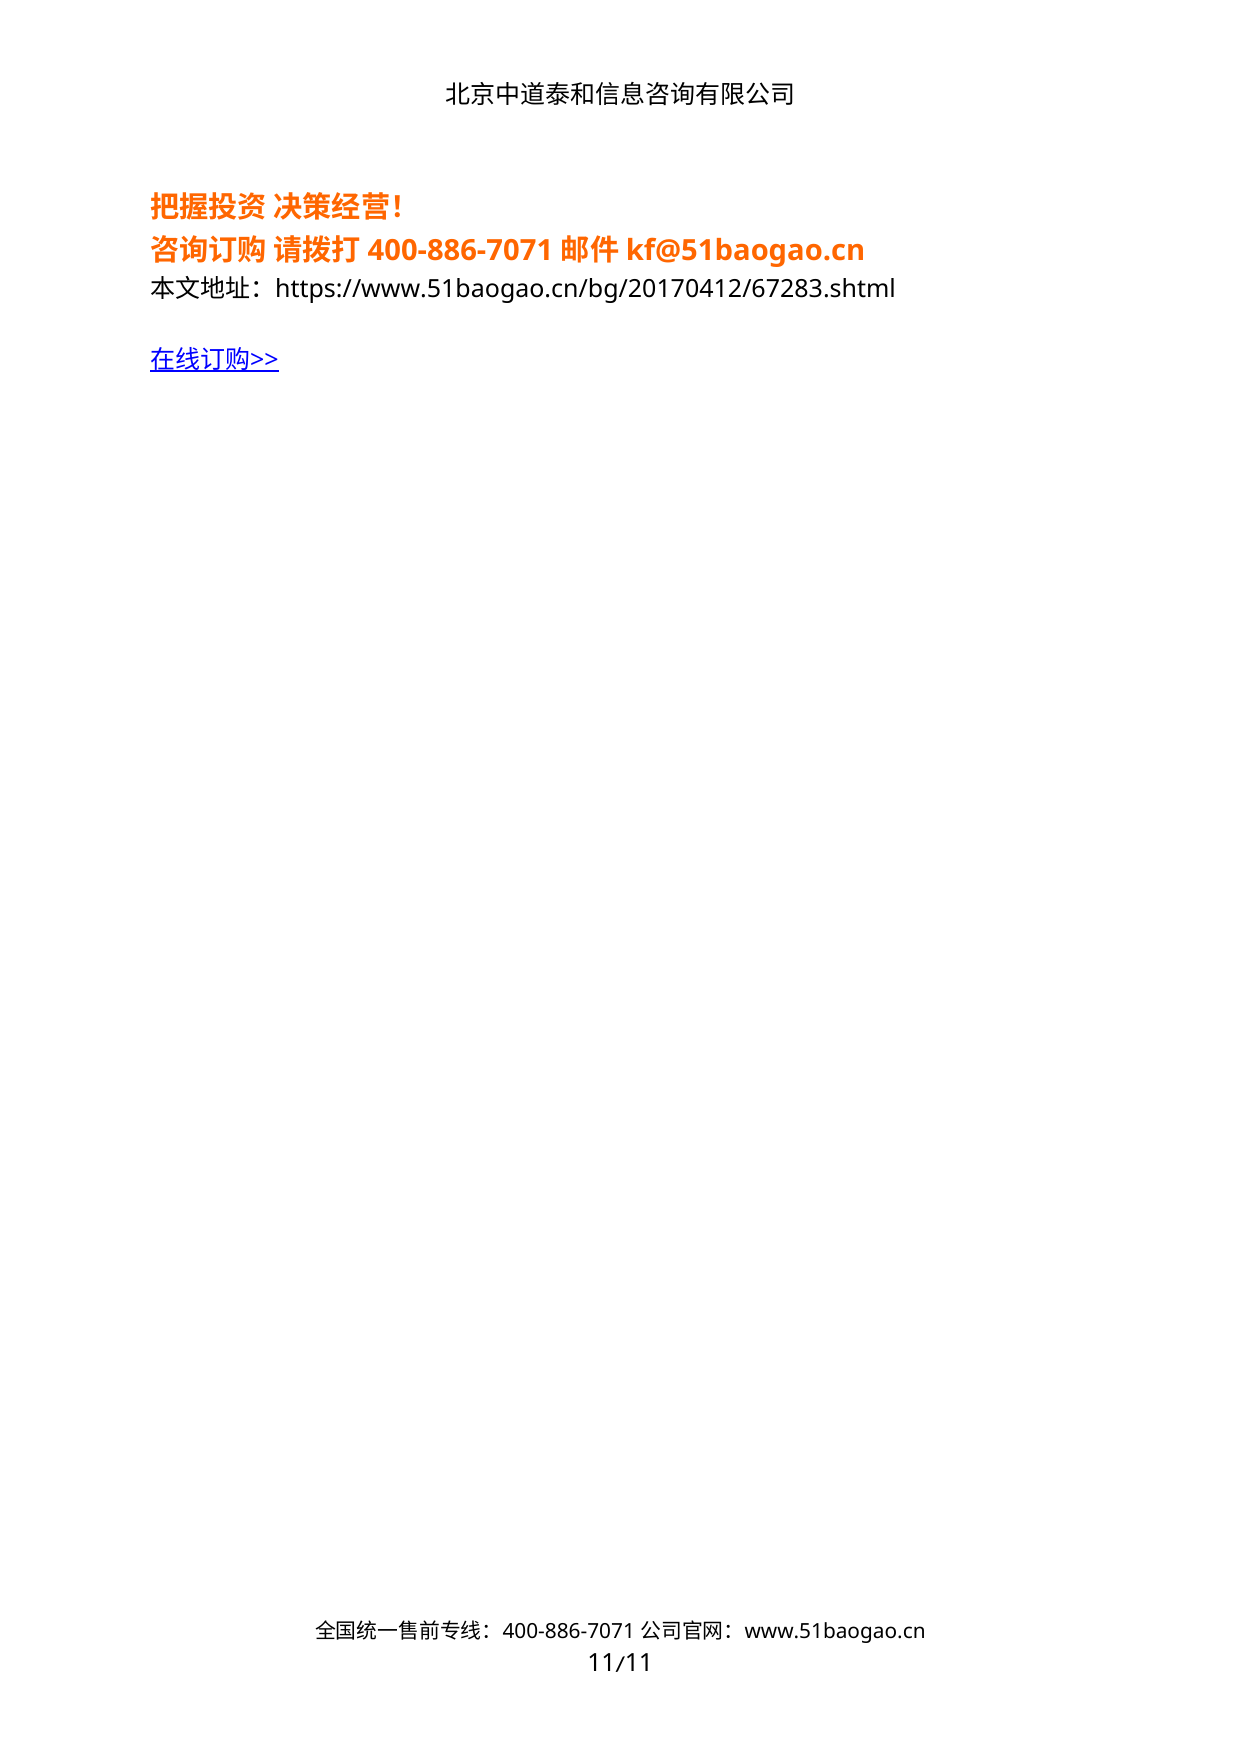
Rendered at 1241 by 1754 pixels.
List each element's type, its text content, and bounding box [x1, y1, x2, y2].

text 在线订购>> [150, 305, 1090, 375]
text 把握投资 决策经营！咨询订购 请拨打 400-886-7071 邮件 kf@51baogao.cn本文地址：https://www.51baogao.cn/bg/20170412/67283.shtml [150, 150, 1090, 305]
